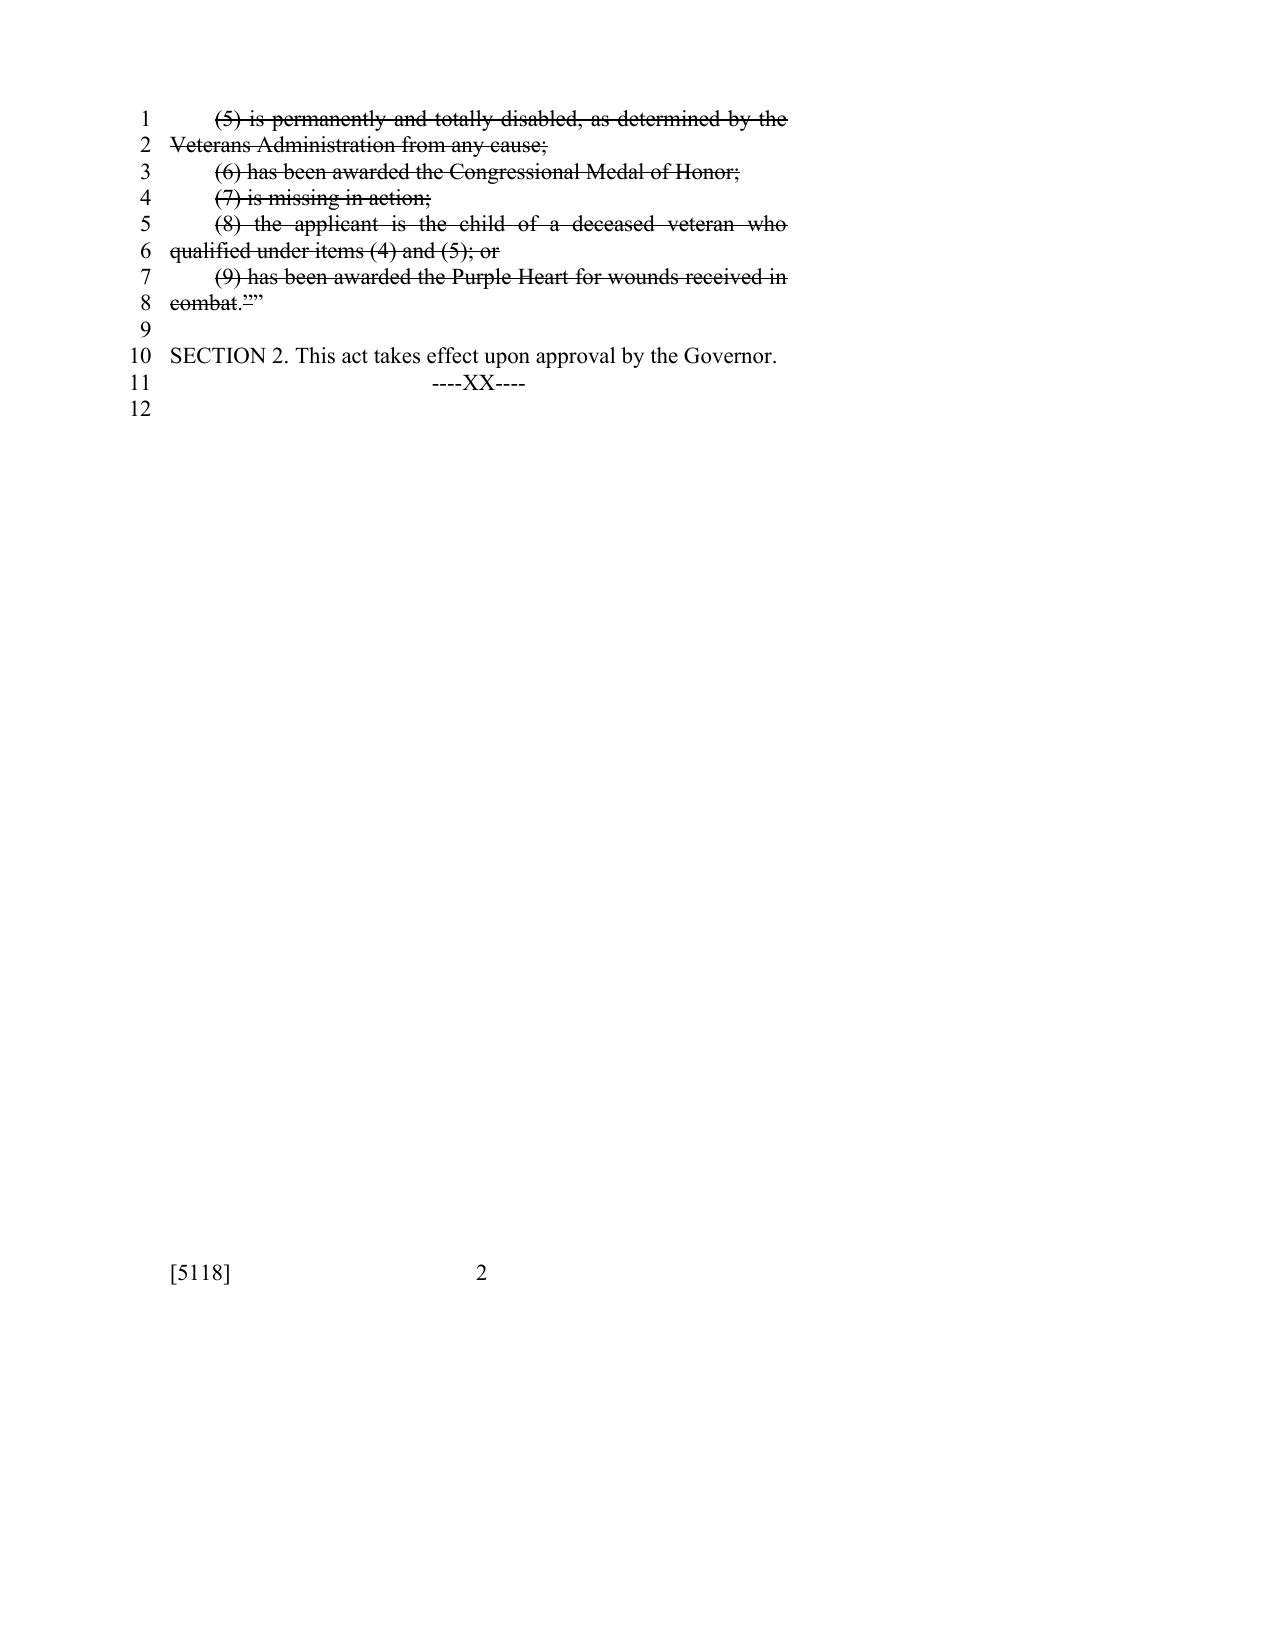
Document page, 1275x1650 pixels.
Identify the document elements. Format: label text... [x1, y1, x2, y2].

text ----XX---- [169, 368, 787, 395]
text (9) has been awarded the Purple Heart for wounds received in combat.”” [169, 263, 787, 316]
text (6) has been awarded the Congressional Medal of Honor; [169, 158, 787, 184]
text SECTION 2. This act takes effect upon approval by the Governor. [169, 342, 787, 368]
text (5) is permanently and totally disabled, as determined by the Veterans Administration from any cause; [169, 105, 787, 158]
text (8) the applicant is the child of a deceased veteran who qualified under items (4) and (5); or [169, 210, 787, 263]
text (7) is missing in action; [169, 184, 787, 210]
